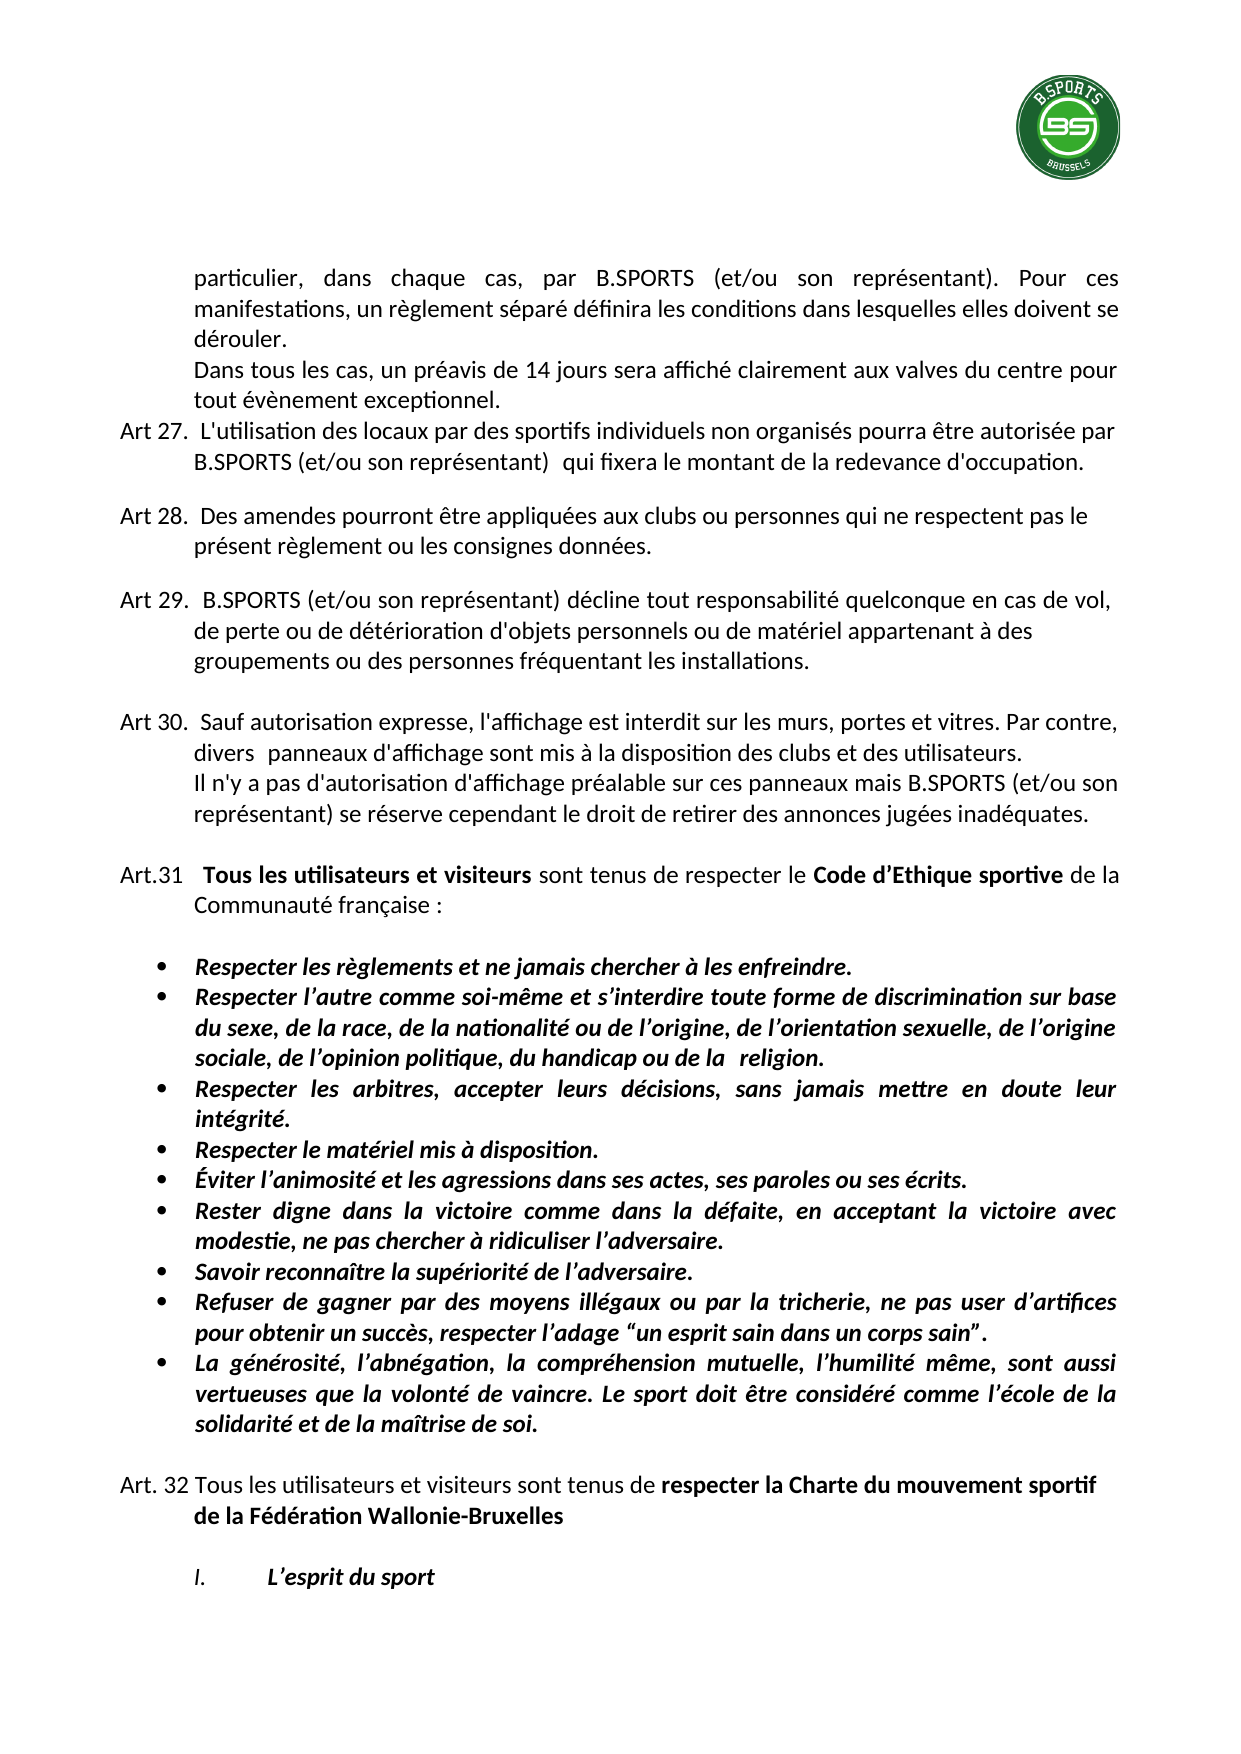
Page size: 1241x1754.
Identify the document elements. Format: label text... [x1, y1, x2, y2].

text Dans tous les cas, un préavis de 14 jours sera affiché clairement aux valves du centre pour tout évènement exceptionnel. [194, 354, 1120, 415]
list Savoir reconnaître la supériorité de l’adversaire. [157, 1256, 1120, 1286]
text divers panneaux d'affichage sont mis à la disposition des clubs et des utilisateurs. [120, 737, 1120, 768]
list La générosité, l’abnégation, la compréhension mutuelle, l’humilité même, sont aussi vertueuses que la volonté de vaincre. Le sport doit être considéré comme l’école de la solidarité et de la maîtrise de soi. [157, 1347, 1120, 1439]
text présent règlement ou les consignes données. [120, 530, 1120, 561]
list Rester digne dans la victoire comme dans la défaite, en acceptant la victoire avec modestie, ne pas chercher à ridiculiser l’adversaire. [157, 1195, 1120, 1256]
text particulier, dans chaque cas, par B.SPORTS (et/ou son représentant). Pour ces manifestations, un règlement séparé définira les conditions dans lesquelles elles doivent se dérouler. [194, 262, 1120, 354]
list Respecter les arbitres, accepter leurs décisions, sans jamais mettre en doute leur intégrité. [157, 1073, 1120, 1134]
list Respecter l’autre comme soi-même et s’interdire toute forme de discrimination sur base du sexe, de la race, de la nationalité ou de l’origine, de l’orientation sexuelle, de l’origine sociale, de l’opinion politique, du handicap ou de la religion. [157, 981, 1120, 1073]
list Éviter l’animosité et les agressions dans ses actes, ses paroles ou ses écrits. [157, 1164, 1120, 1195]
list Respecter les règlements et ne jamais chercher à les enfreindre. [157, 951, 1120, 981]
text Art 28. Des amendes pourront être appliquées aux clubs ou personnes qui ne respectent pas le [120, 500, 1120, 530]
text Il n'y a pas d'autorisation d'affichage préalable sur ces panneaux mais B.SPORTS (et/ou son représentant) se réserve cependant le droit de retirer des annonces jugées inadéquates. [193, 768, 1120, 829]
text Art 30. Sauf autorisation expresse, l'affichage est interdit sur les murs, portes et vitres. Par contre, [120, 707, 1120, 737]
text Art. 32 Tous les utilisateurs et visiteurs sont tenus de respecter la Charte du mouvement sportif [120, 1469, 1120, 1500]
list Respecter le matériel mis à disposition. [157, 1134, 1120, 1164]
text Art 29. B.SPORTS (et/ou son représentant) décline tout responsabilité quelconque en cas de vol, de perte ou de détérioration d'objets personnels ou de matériel appartenant à des groupements ou des personnes fréquentant les installations. [120, 584, 1120, 676]
picture [1016, 75, 1121, 180]
text Art 27. L'utilisation des locaux par des sportifs individuels non organisés pourra être autorisée par [120, 415, 1120, 446]
text I. L’esprit du sport [120, 1561, 1120, 1592]
text de la Fédération Wallonie-Bruxelles [120, 1500, 1120, 1531]
text B.SPORTS (et/ou son représentant) qui fixera le montant de la redevance d'occupation. [120, 446, 1120, 476]
text Art.31 Tous les utilisateurs et visiteurs sont tenus de respecter le Code d’Ethique sportive de la Communauté française : [120, 859, 1120, 920]
list Refuser de gagner par des moyens illégaux ou par la tricherie, ne pas user d’artifices pour obtenir un succès, respecter l’adage “un esprit sain dans un corps sain”. [157, 1286, 1120, 1347]
